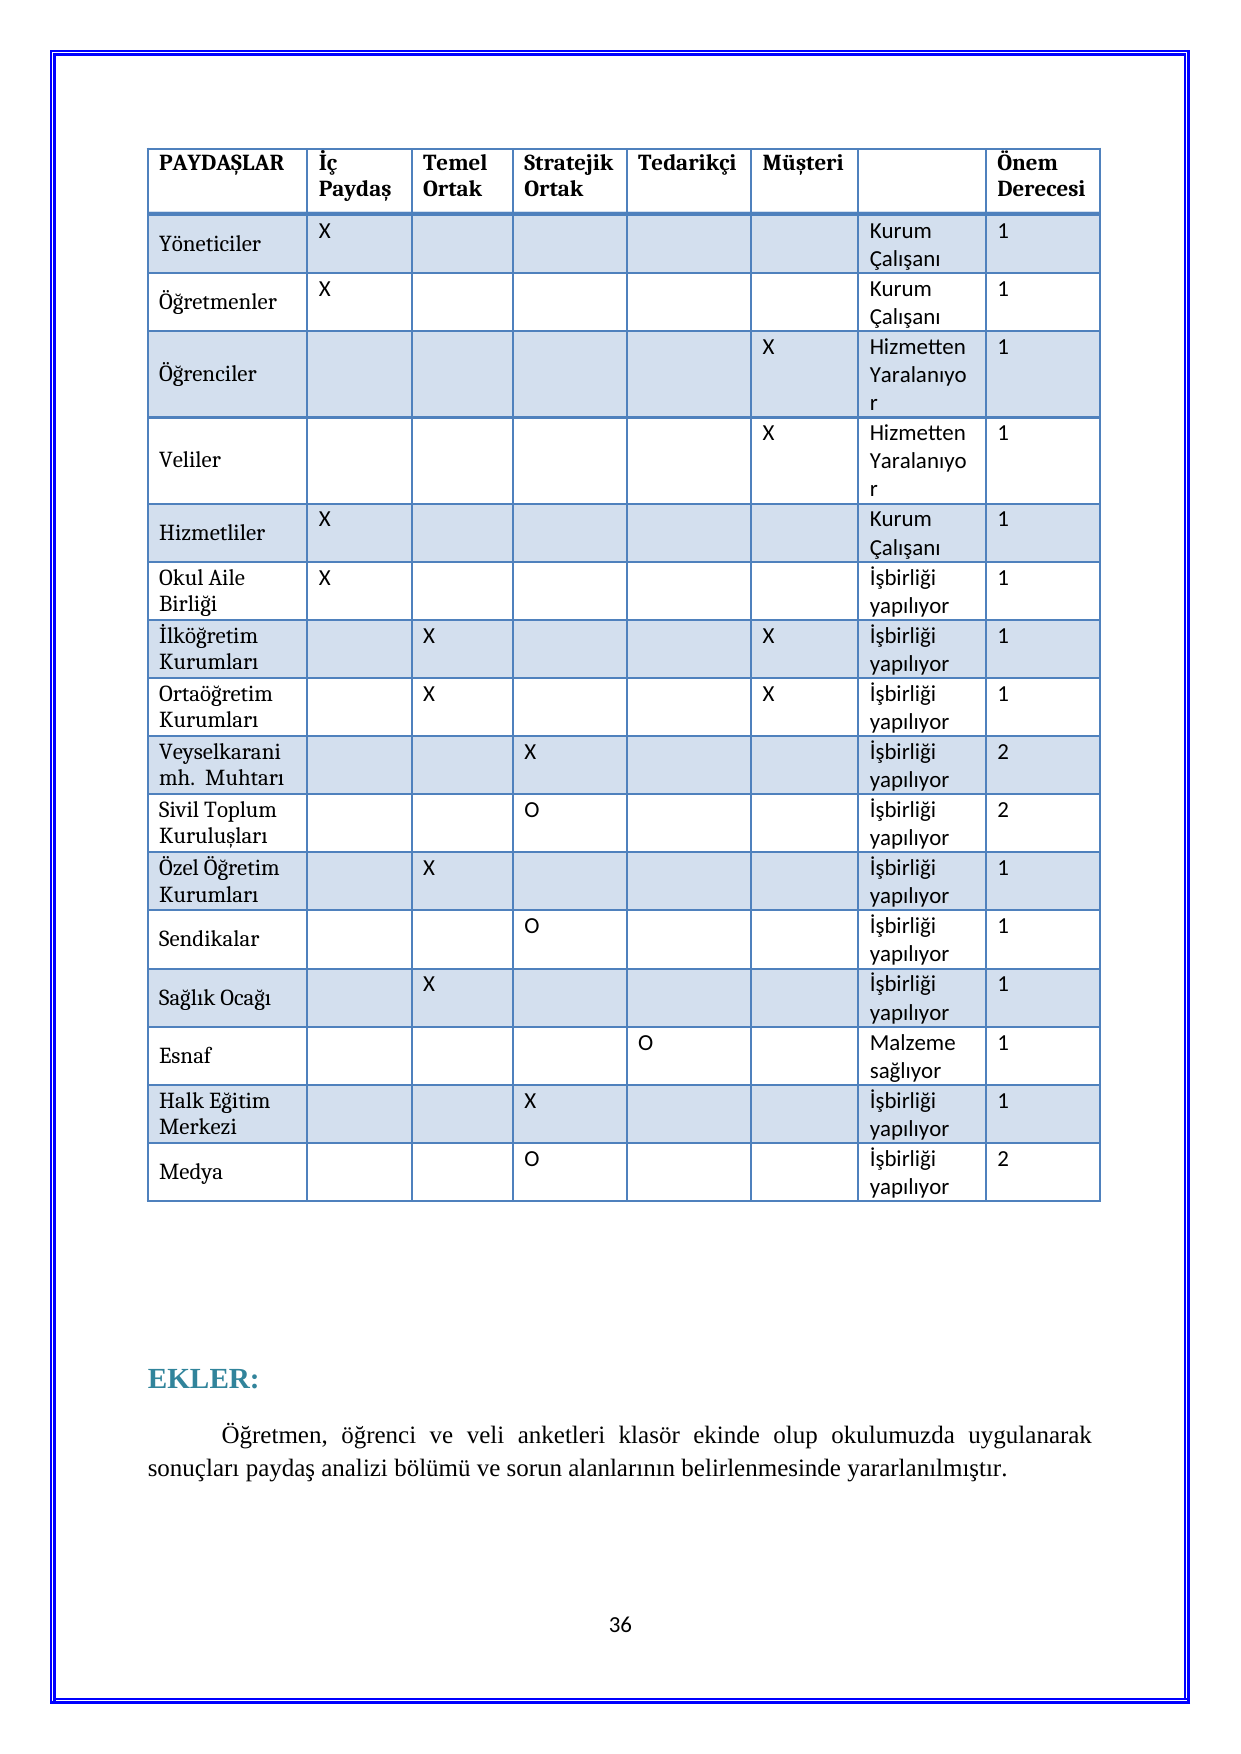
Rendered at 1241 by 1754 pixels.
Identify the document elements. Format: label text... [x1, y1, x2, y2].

table_cell [413, 332, 512, 416]
table_cell X [413, 970, 512, 1026]
text EKLER: [148, 1361, 1092, 1395]
table_cell 1 [987, 1086, 1099, 1142]
table_cell [413, 274, 512, 330]
table_cell [628, 419, 750, 502]
table_header Stratejik Ortak [514, 150, 626, 211]
table_cell İşbirliği yapılıyor [859, 970, 985, 1026]
table_header İç Paydaş [308, 150, 411, 211]
table_cell [752, 1144, 857, 1200]
table_cell [413, 216, 512, 272]
table_cell [514, 505, 626, 561]
table_cell Kurum Çalışanı [859, 216, 985, 272]
table_cell X [752, 419, 857, 502]
table_cell [628, 1144, 750, 1200]
table_cell X [308, 274, 411, 330]
table_cell Öğretmenler [149, 274, 306, 330]
table_cell [308, 911, 411, 967]
table_cell X [308, 505, 411, 561]
table_cell [628, 737, 750, 793]
table_cell 1 [987, 970, 1099, 1026]
table_cell X [752, 332, 857, 416]
table_cell [628, 795, 750, 851]
table_cell [514, 853, 626, 909]
table_cell Hizmetten Yaralanıyor [859, 419, 985, 502]
table_cell [514, 563, 626, 619]
table_cell [628, 853, 750, 909]
table_cell Hizmetliler [149, 505, 306, 561]
table_cell [308, 1086, 411, 1142]
table_cell [413, 1028, 512, 1084]
table_cell [308, 1028, 411, 1084]
table_cell [752, 795, 857, 851]
table_cell [628, 274, 750, 330]
table_cell 1 [987, 505, 1099, 561]
table_cell Sivil Toplum Kuruluşları [149, 795, 306, 851]
table_cell [413, 911, 512, 967]
table_cell [514, 419, 626, 502]
table_cell İşbirliği yapılıyor [859, 795, 985, 851]
table_cell [308, 1144, 411, 1200]
table_cell X [514, 1086, 626, 1142]
table_cell [308, 621, 411, 677]
table_cell [413, 737, 512, 793]
table_cell Malzeme sağlıyor [859, 1028, 985, 1084]
table_cell 2 [987, 795, 1099, 851]
table_header Temel Ortak [413, 150, 512, 211]
table_cell İşbirliği yapılıyor [859, 737, 985, 793]
table_cell [308, 970, 411, 1026]
table_cell X [752, 621, 857, 677]
table_cell [628, 911, 750, 967]
table_cell Hizmetten Yaralanıyor [859, 332, 985, 416]
table_cell [514, 332, 626, 416]
table_cell İşbirliği yapılıyor [859, 1086, 985, 1142]
table_cell X [752, 679, 857, 735]
table_cell [308, 419, 411, 502]
table_cell [628, 621, 750, 677]
table_cell O [514, 911, 626, 967]
table_cell X [308, 563, 411, 619]
table_cell O [514, 1144, 626, 1200]
table_cell [752, 1028, 857, 1084]
table_cell X [514, 737, 626, 793]
table_cell Esnaf [149, 1028, 306, 1084]
table_cell [752, 970, 857, 1026]
table_cell [413, 419, 512, 502]
table_cell [514, 274, 626, 330]
table_header [859, 150, 985, 211]
table_header Önem Derecesi [987, 150, 1099, 211]
table_header PAYDAŞLAR [149, 150, 306, 211]
table_cell Yöneticiler [149, 216, 306, 272]
table_cell Veyselkarani mh. Muhtarı [149, 737, 306, 793]
table_header Tedarikçi [628, 150, 750, 211]
table_cell İşbirliği yapılıyor [859, 679, 985, 735]
table_cell 1 [987, 216, 1099, 272]
table_cell Halk Eğitim Merkezi [149, 1086, 306, 1142]
table_cell [752, 563, 857, 619]
table_cell [413, 563, 512, 619]
table_cell 1 [987, 679, 1099, 735]
table_cell [752, 216, 857, 272]
table_cell Sağlık Ocağı [149, 970, 306, 1026]
table_cell Ortaöğretim Kurumları [149, 679, 306, 735]
table_header Müşteri [752, 150, 857, 211]
table_cell Sendikalar [149, 911, 306, 967]
table_cell [413, 795, 512, 851]
table_cell [628, 505, 750, 561]
table_cell Veliler [149, 419, 306, 502]
table_cell X [413, 621, 512, 677]
table_cell Özel Öğretim Kurumları [149, 853, 306, 909]
table_cell [308, 853, 411, 909]
table_cell [514, 970, 626, 1026]
table_cell [514, 1028, 626, 1084]
table_cell Medya [149, 1144, 306, 1200]
table_cell [413, 1144, 512, 1200]
table_cell [752, 1086, 857, 1142]
table_cell [514, 216, 626, 272]
table_cell İlköğretim Kurumları [149, 621, 306, 677]
table_cell İşbirliği yapılıyor [859, 621, 985, 677]
table_cell 1 [987, 332, 1099, 416]
table_cell [752, 274, 857, 330]
table_cell 1 [987, 563, 1099, 619]
text Öğretmen, öğrenci ve veli anketleri klasör ekinde olup okulumuzda uygulanarak sonuçları paydaş analizi bölümü ve sorun alanlarının belirlenmesinde yararlanılmıştır. [148, 1421, 1092, 1482]
table_cell 1 [987, 274, 1099, 330]
table_cell 1 [987, 911, 1099, 967]
table_cell [628, 1086, 750, 1142]
table_cell İşbirliği yapılıyor [859, 1144, 985, 1200]
table_cell X [308, 216, 411, 272]
table_cell [308, 332, 411, 416]
table_cell [413, 1086, 512, 1142]
table_cell O [514, 795, 626, 851]
table_cell [628, 563, 750, 619]
table_cell Kurum Çalışanı [859, 505, 985, 561]
table_cell [752, 737, 857, 793]
table_cell Kurum Çalışanı [859, 274, 985, 330]
table_cell [628, 970, 750, 1026]
table_cell [752, 505, 857, 561]
table_cell [628, 332, 750, 416]
table_cell X [413, 853, 512, 909]
table_cell 1 [987, 853, 1099, 909]
table_cell 1 [987, 621, 1099, 677]
table_cell İşbirliği yapılıyor [859, 563, 985, 619]
table_cell 2 [987, 737, 1099, 793]
table_cell [514, 679, 626, 735]
table_cell X [413, 679, 512, 735]
table_cell [628, 216, 750, 272]
table_cell [752, 911, 857, 967]
table_cell 1 [987, 1028, 1099, 1084]
table_cell 1 [987, 419, 1099, 502]
table_cell [514, 621, 626, 677]
table_cell Öğrenciler [149, 332, 306, 416]
table_cell [308, 679, 411, 735]
table_cell [308, 737, 411, 793]
table_cell 2 [987, 1144, 1099, 1200]
table_cell [628, 679, 750, 735]
table_cell [413, 505, 512, 561]
table_cell [308, 795, 411, 851]
table_cell [752, 853, 857, 909]
table_cell İşbirliği yapılıyor [859, 911, 985, 967]
table_cell O [628, 1028, 750, 1084]
table_cell Okul Aile Birliği [149, 563, 306, 619]
table_cell İşbirliği yapılıyor [859, 853, 985, 909]
